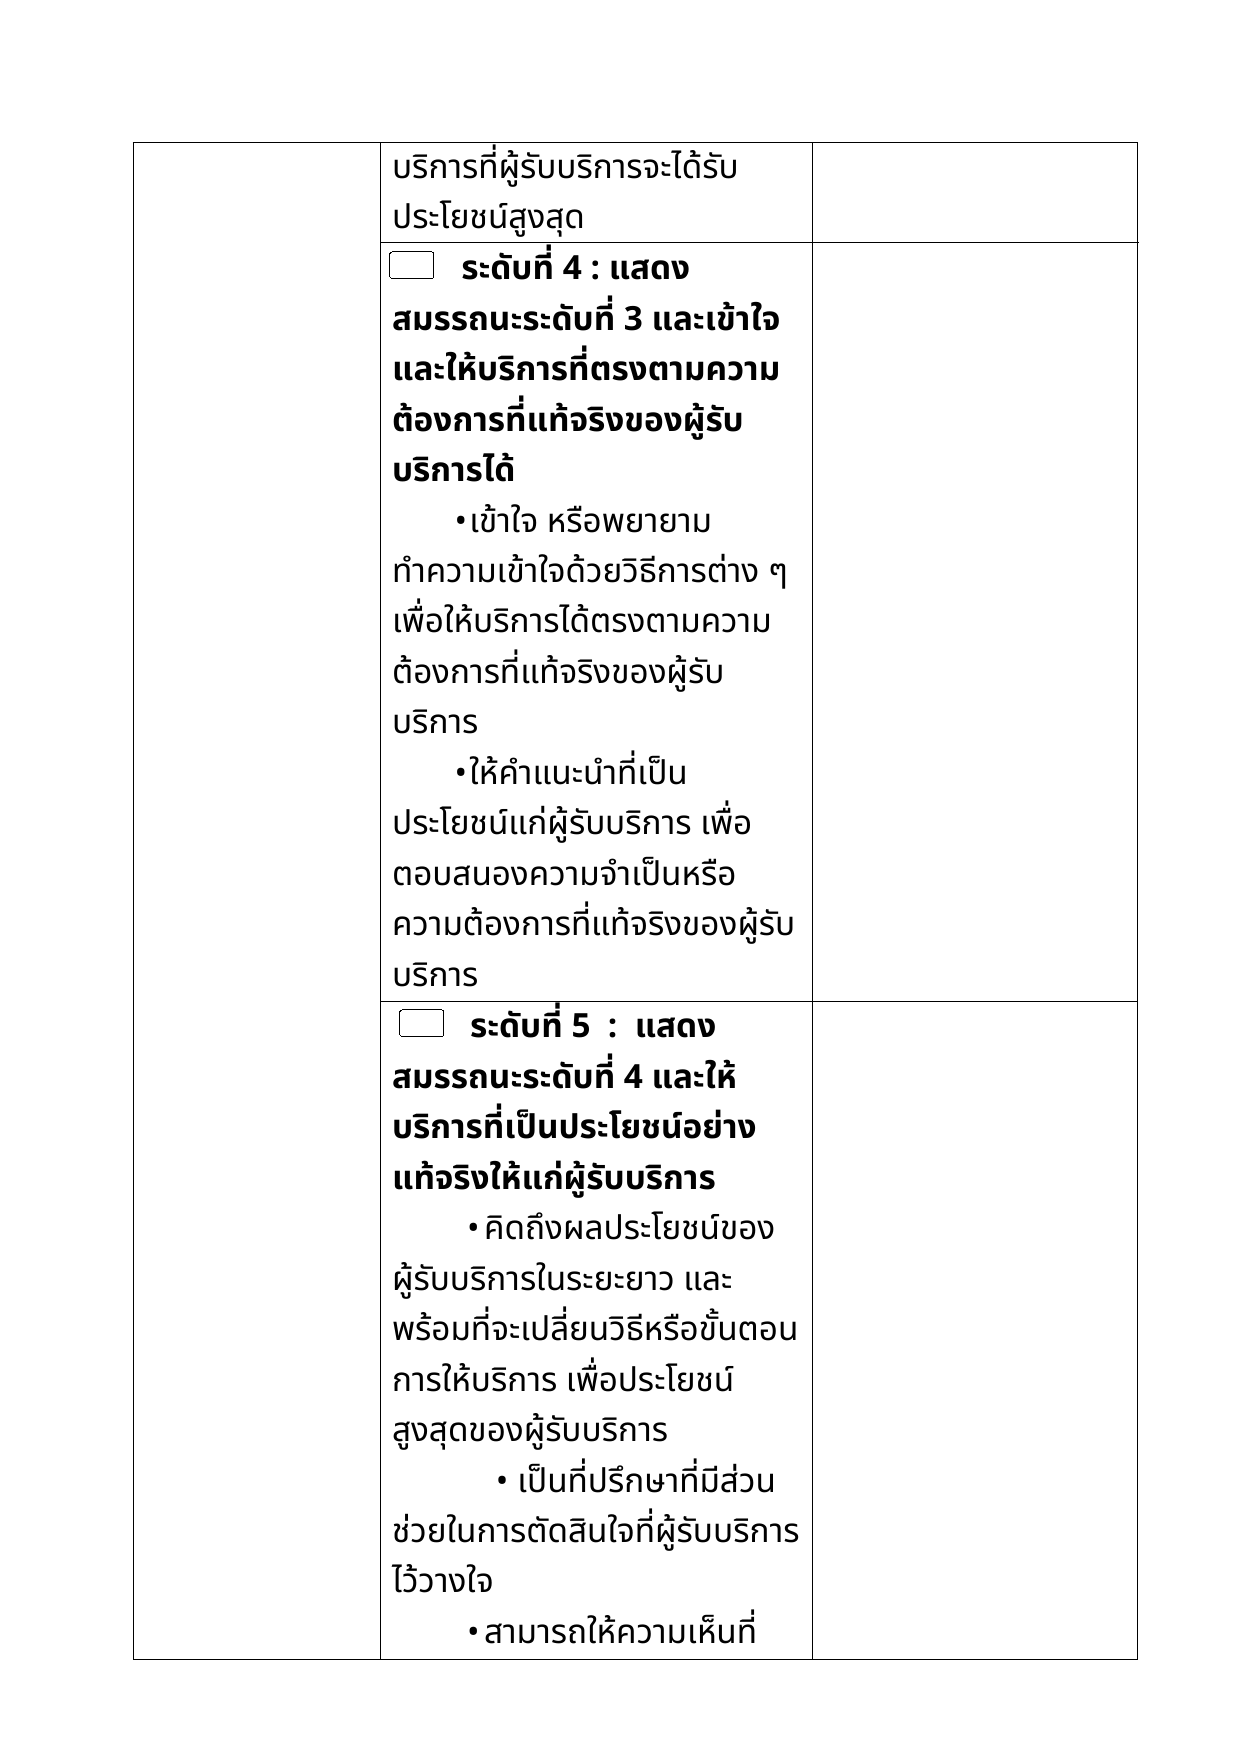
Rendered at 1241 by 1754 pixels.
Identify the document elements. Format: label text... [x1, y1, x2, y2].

table_cell [813, 1002, 1137, 1658]
table_cell [813, 243, 1137, 1001]
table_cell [381, 1002, 812, 1658]
table_cell [134, 143, 380, 1658]
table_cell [381, 143, 812, 242]
table_cell [813, 143, 1137, 242]
